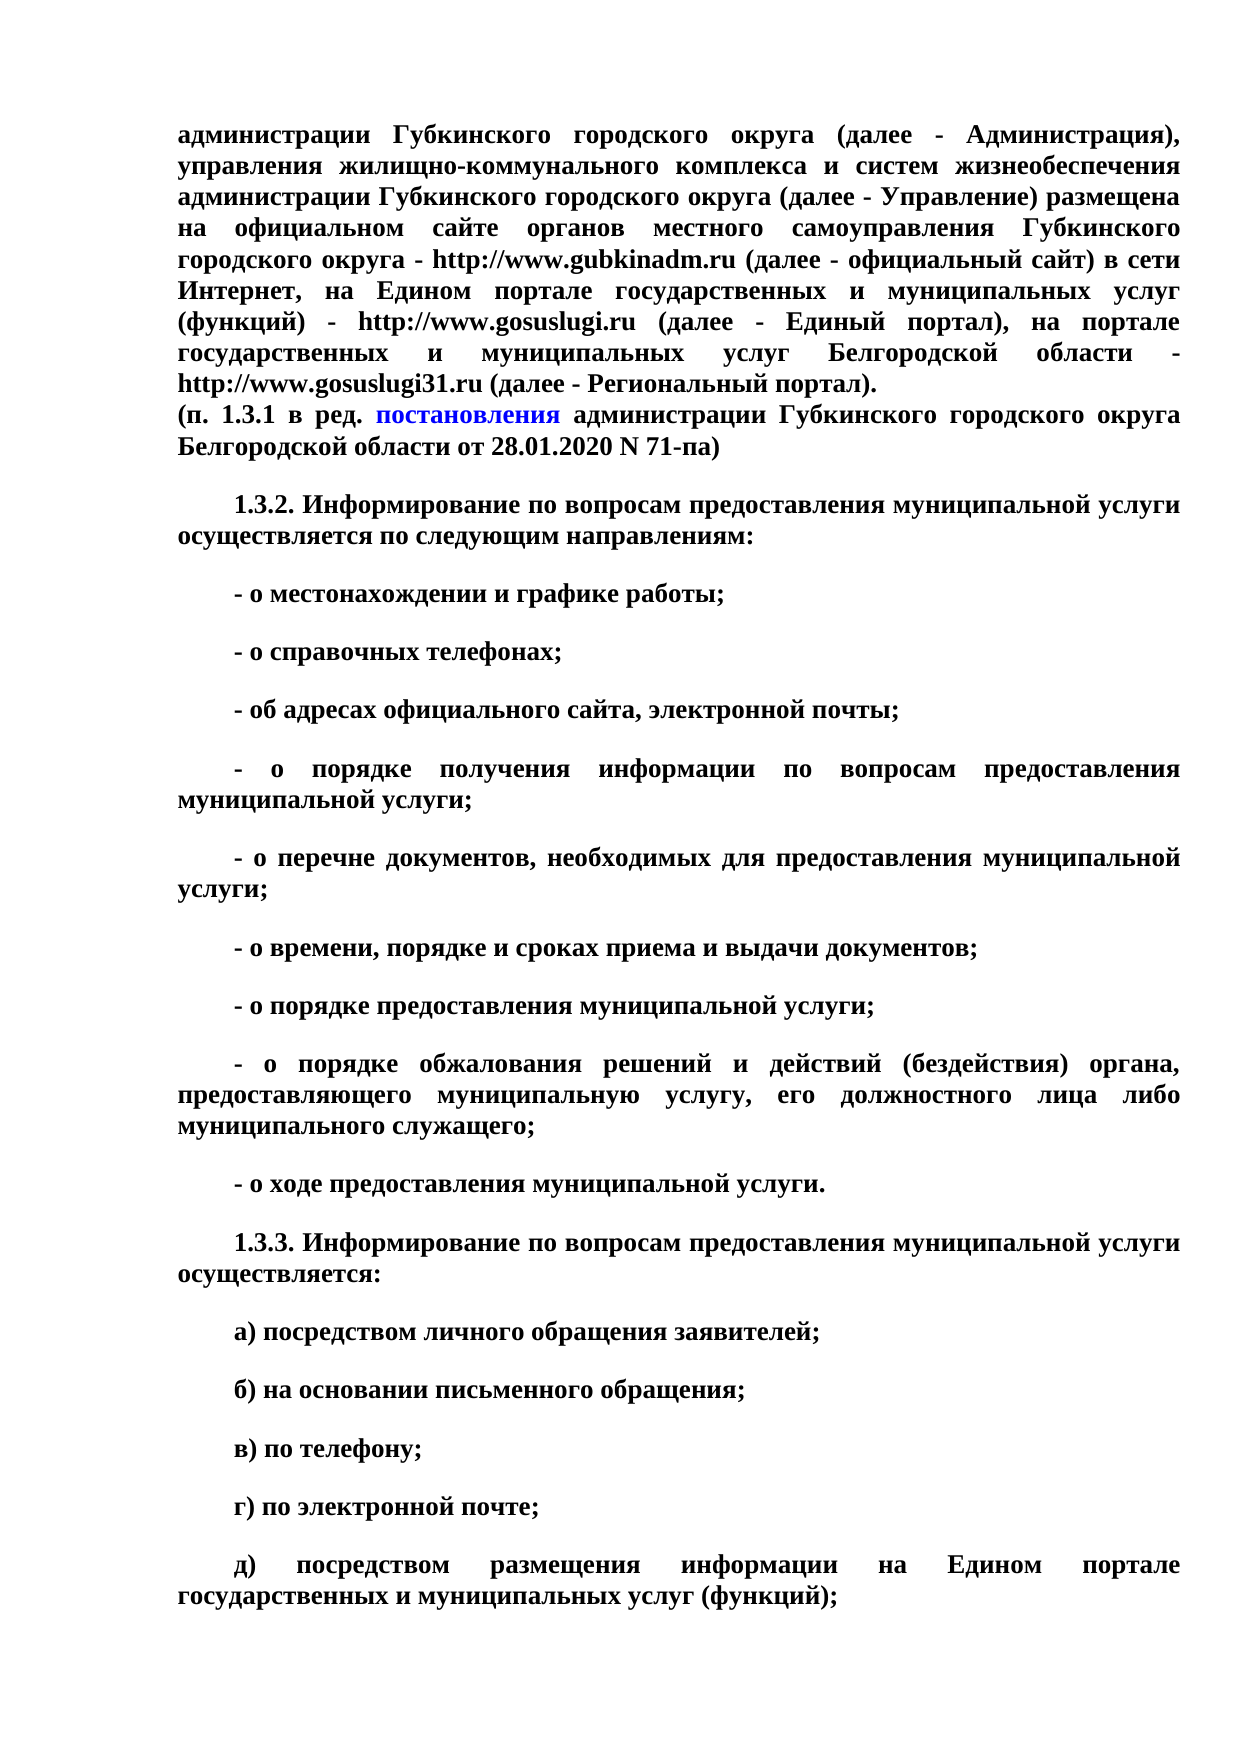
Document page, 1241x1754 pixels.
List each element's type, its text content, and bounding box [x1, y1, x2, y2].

text - о порядке предоставления муниципальной услуги; [177, 989, 1181, 1020]
text - о порядке получения информации по вопросам предоставления муниципальной услуги; [177, 752, 1181, 814]
text (п. 1.3.1 в ред. постановления администрации Губкинского городского округа Белгородской области от 28.01.2020 N 71-па) [177, 398, 1181, 461]
text в) по телефону; [177, 1432, 1181, 1463]
text - о перечне документов, необходимых для предоставления муниципальной услуги; [177, 841, 1181, 903]
text - о времени, порядке и сроках приема и выдачи документов; [177, 931, 1181, 962]
text д) посредством размещения информации на Едином портале государственных и муниципальных услуг (функций); [177, 1548, 1181, 1610]
text 1.3.3. Информирование по вопросам предоставления муниципальной услуги осуществляется: [177, 1226, 1181, 1288]
text а) посредством личного обращения заявителей; [177, 1315, 1181, 1346]
text г) по электронной почте; [177, 1490, 1181, 1521]
text - об адресах официального сайта, электронной почты; [177, 694, 1181, 725]
text - о порядке обжалования решений и действий (бездействия) органа, предоставляющего муниципальную услугу, его должностного лица либо муниципального служащего; [177, 1047, 1181, 1141]
text - о местонахождении и графике работы; [177, 577, 1181, 608]
text - о ходе предоставления муниципальной услуги. [177, 1168, 1181, 1199]
text 1.3.2. Информирование по вопросам предоставления муниципальной услуги осуществляется по следующим направлениям: [177, 488, 1181, 550]
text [177, 118, 1181, 398]
text - о справочных телефонах; [177, 635, 1181, 667]
text б) на основании письменного обращения; [177, 1373, 1181, 1404]
